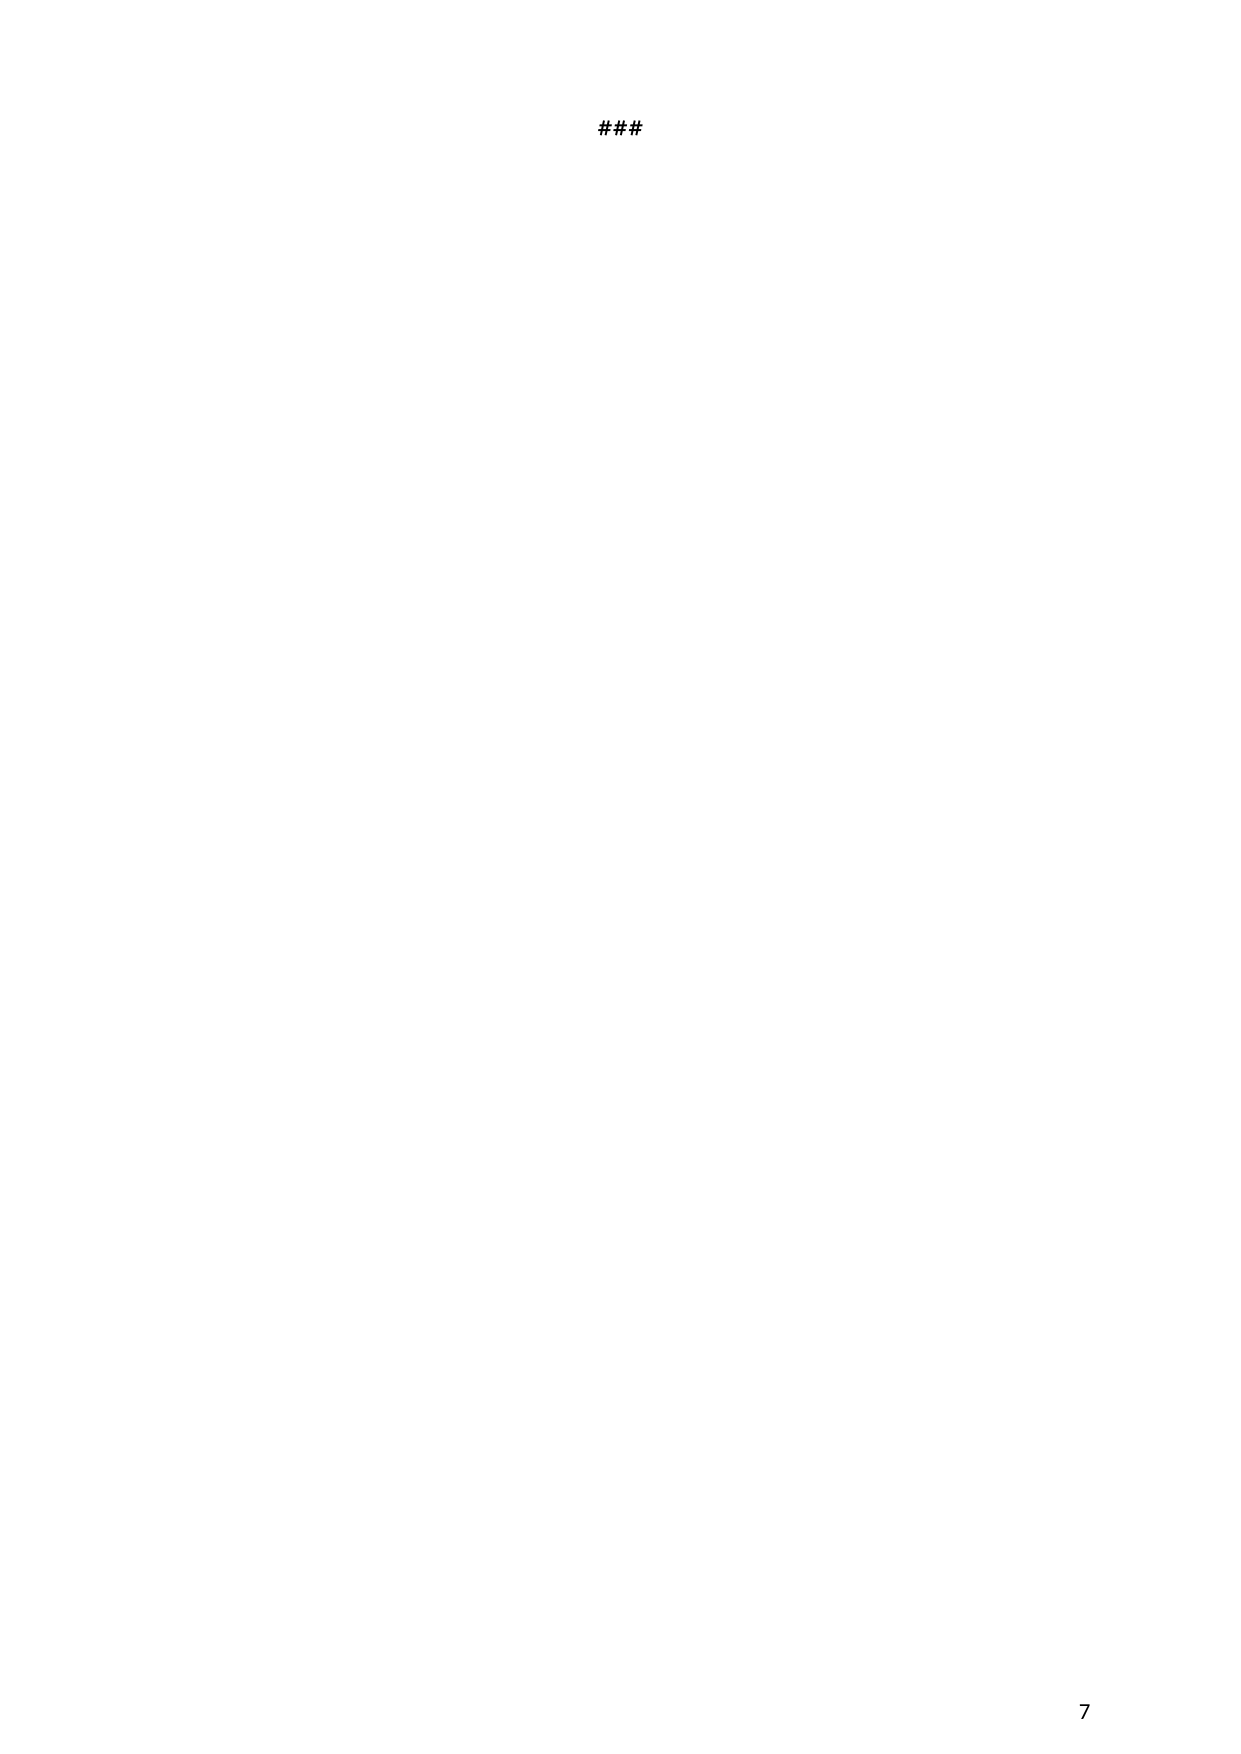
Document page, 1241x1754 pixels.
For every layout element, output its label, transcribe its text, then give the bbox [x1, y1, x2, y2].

text ### [150, 112, 1090, 141]
